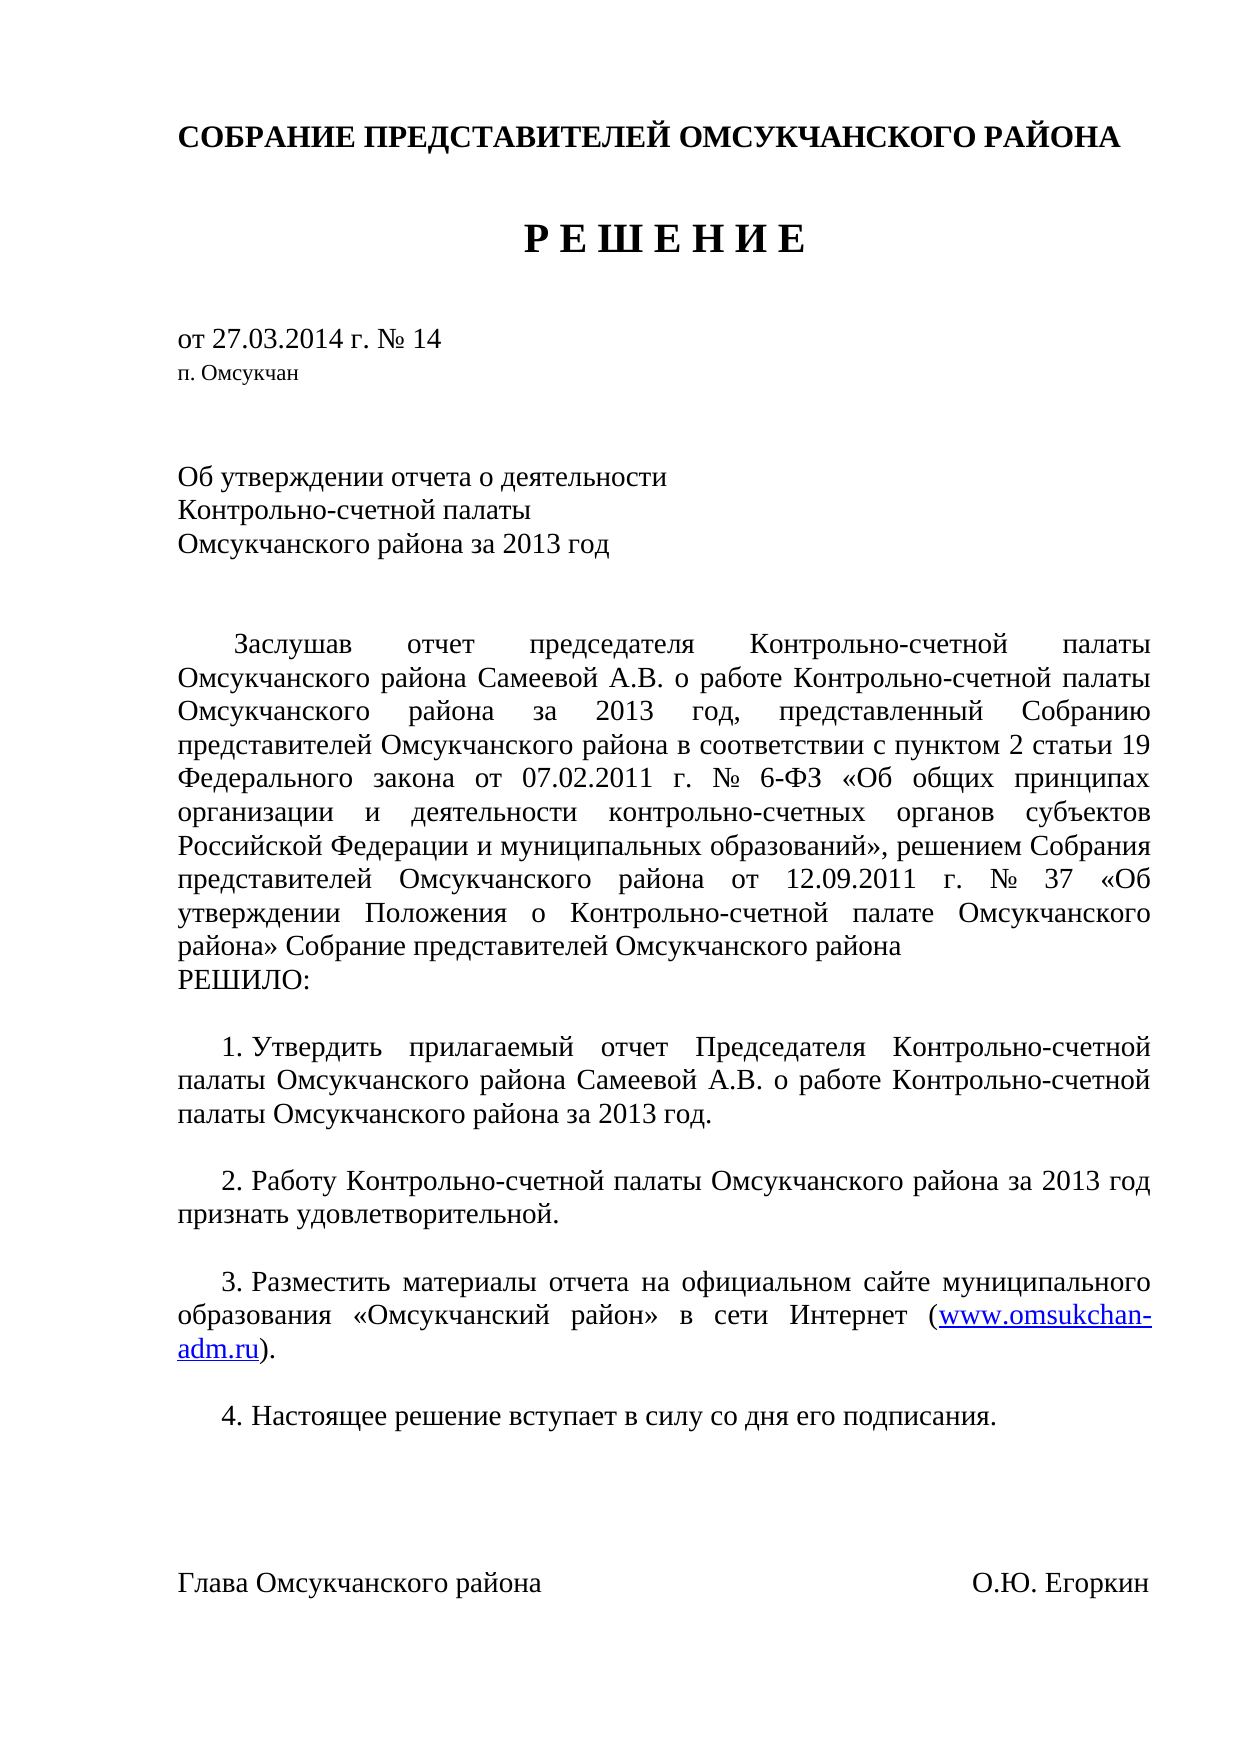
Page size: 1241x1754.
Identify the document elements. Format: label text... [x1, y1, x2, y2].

text п. Омсукчан [177, 359, 1152, 386]
text Заслушав отчет председателя Контрольно-счетной палаты Омсукчанского района Самеевой А.В. о работе Контрольно-счетной палаты Омсукчанского района за 2013 год, представленный Собранию представителей Омсукчанского района в соответствии с пунктом 2 статьи 19 Федерального закона от 07.02.2011 г. № 6-ФЗ «Об общих принципах организации и деятельности контрольно-счетных органов субъектов Российской Федерации и муниципальных образований», решением Собрания представителей Омсукчанского района от 12.09.2011 г. № 37 «Об утверждении Положения о Контрольно-счетной палате Омсукчанского района» Собрание представителей Омсукчанского района [177, 626, 1152, 962]
text Контрольно-счетной палаты [177, 492, 1152, 526]
text Омсукчанского района за 2013 год [177, 526, 1152, 559]
list Разместить материалы отчета на официальном сайте муниципального образования «Омсукчанский район» в сети Интернет (www.omsukchan-adm.ru). [177, 1264, 1152, 1364]
list Настоящее решение вступает в силу со дня его подписания. [177, 1398, 1152, 1431]
list Утвердить прилагаемый отчет Председателя Контрольно-счетной палаты Омсукчанского района Самеевой А.В. о работе Контрольно-счетной палаты Омсукчанского района за 2013 год. [177, 1029, 1152, 1129]
list Работу Контрольно-счетной палаты Омсукчанского района за 2013 год признать удовлетворительной. [177, 1163, 1152, 1230]
title СОБРАНИЕ ПРЕДСТАВИТЕЛЕЙ ОМСУКЧАНСКОГО РАЙОНА [177, 118, 1152, 154]
subtitle Р Е Ш Е Н И Е [177, 213, 1152, 261]
list Глава Омсукчанского района О.Ю. Егоркин [177, 1566, 1152, 1599]
text РЕШИЛО: [177, 962, 1152, 995]
text от 27.03.2014 г. № 14 [177, 321, 1152, 354]
text Об утверждении отчета о деятельности [177, 459, 1152, 492]
